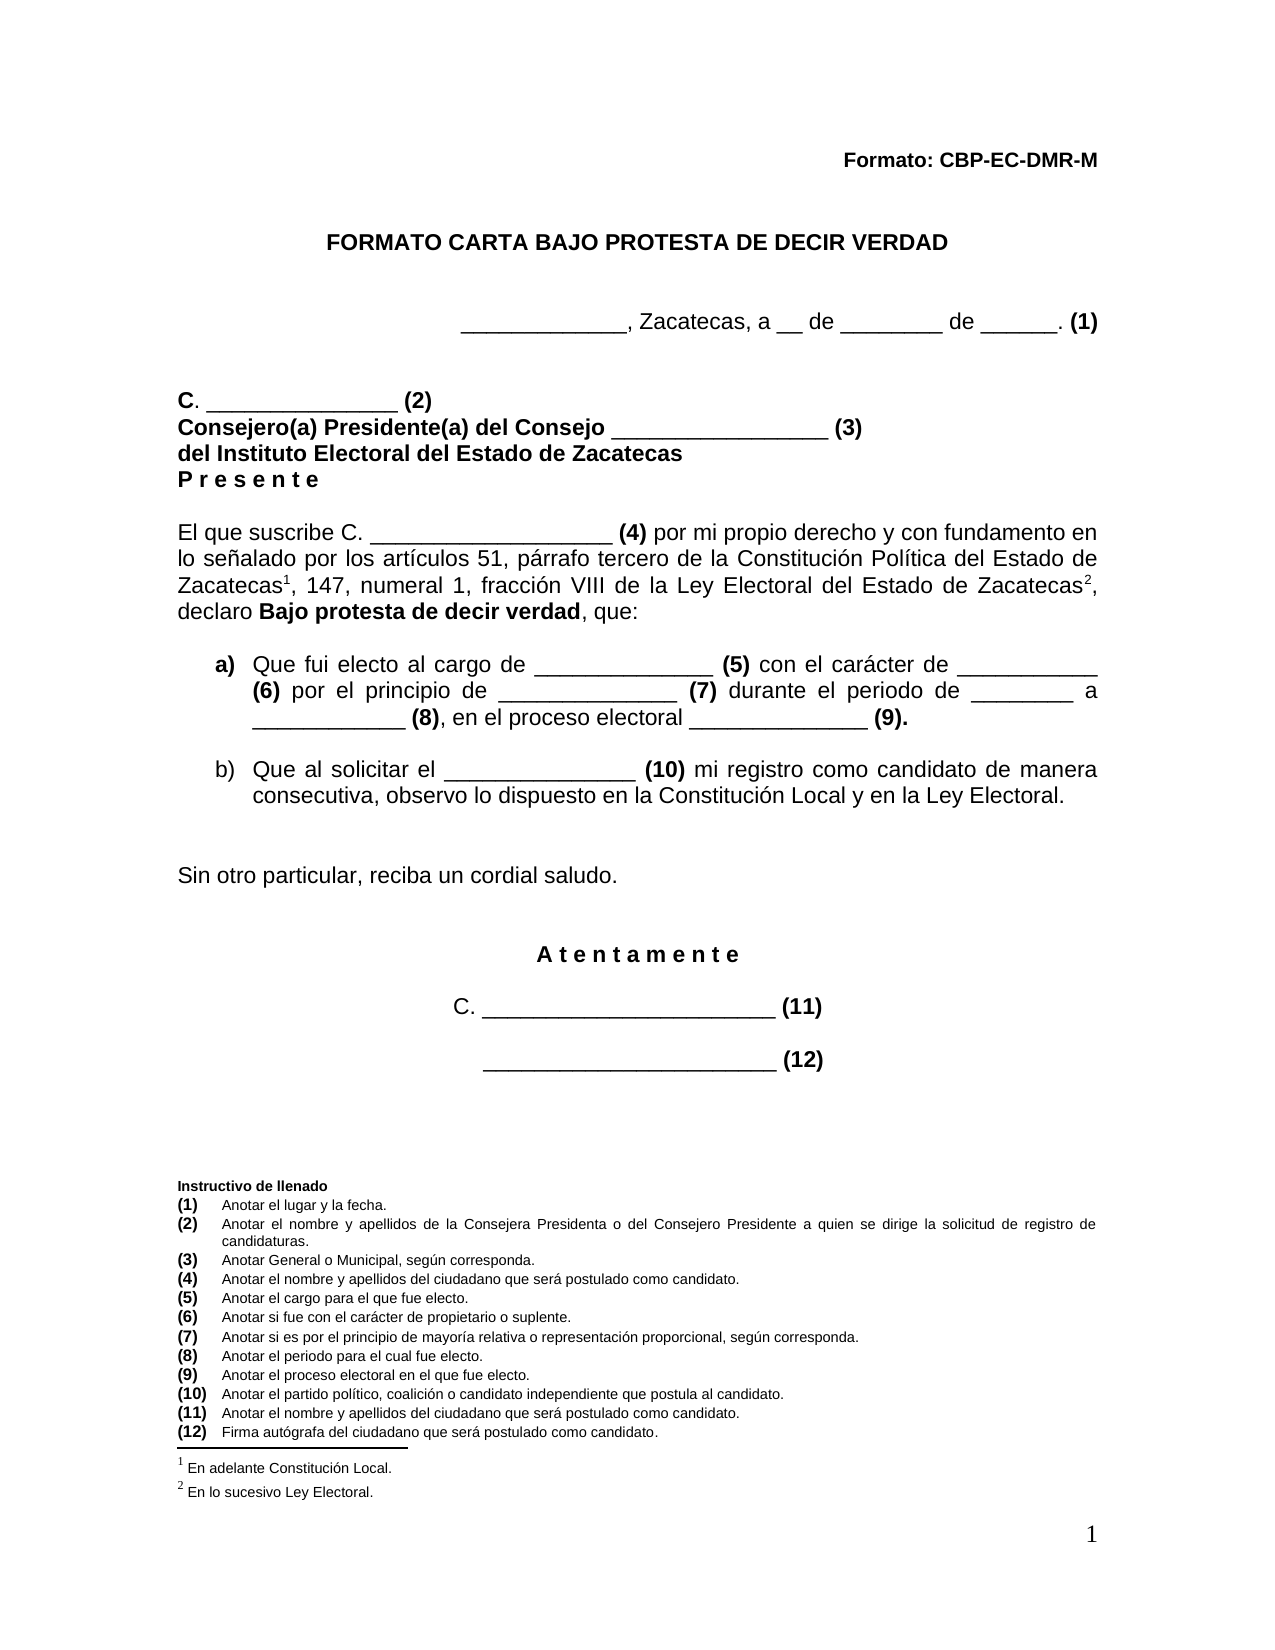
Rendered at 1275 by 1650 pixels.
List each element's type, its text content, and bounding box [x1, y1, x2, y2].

text P r e s e n t e [177, 466, 1098, 493]
list Anotar el cargo para el que fue electo. [177, 1288, 1098, 1307]
list Anotar el partido político, coalición o candidato independiente que postula al candidato. [177, 1384, 1098, 1403]
list Anotar el periodo para el cual fue electo. [177, 1346, 1098, 1365]
text del Instituto Electoral del Estado de Zacatecas [177, 440, 1098, 466]
text El que suscribe C. ___________________ (4) por mi propio derecho y con fundamento en lo señalado por los artículos 51, párrafo tercero de la Constitución Política del Estado de Zacatecas, 147, numeral 1, fracción VIII de la Ley Electoral del Estado de Zacatecas, declaro Bajo protesta de decir verdad, que: [177, 519, 1098, 624]
list Anotar General o Municipal, según corresponda. [177, 1250, 1098, 1269]
list Que al solicitar el _______________ (10) mi registro como candidato de manera consecutiva, observo lo dispuesto en la Constitución Local y en la Ley Electoral. [215, 756, 1098, 809]
text C. _______________________ (11) [177, 993, 1098, 1020]
text _____________, Zacatecas, a __ de ________ de ______. (1) [177, 308, 1098, 334]
text Instructivo de llenado [177, 1178, 1098, 1194]
list Anotar el nombre y apellidos del ciudadano que será postulado como candidato. [177, 1269, 1098, 1288]
list Anotar el nombre y apellidos del ciudadano que será postulado como candidato. [177, 1403, 1098, 1422]
list Anotar si es por el principio de mayoría relativa o representación proporcional, según corresponda. [177, 1326, 1098, 1346]
text Formato: CBP-EC-DMR-M [177, 148, 1098, 172]
text A t e n t a m e n t e [177, 941, 1098, 967]
list Que fui electo al cargo de ______________ (5) con el carácter de ___________ (6) por el principio de ______________ (7) durante el periodo de ________ a ____________ (8), en el proceso electoral ______________ (9). [215, 651, 1098, 730]
text Sin otro particular, reciba un cordial saludo. [177, 862, 1098, 888]
list Anotar el lugar y la fecha. [177, 1194, 1098, 1214]
text FORMATO CARTA BAJO PROTESTA DE DECIR VERDAD [177, 229, 1098, 255]
list Firma autógrafa del ciudadano que será postulado como candidato. [177, 1422, 1098, 1441]
text Consejero(a) Presidente(a) del Consejo _________________ (3) [177, 413, 1098, 440]
text C. _______________ (2) [177, 387, 1098, 413]
list Anotar el nombre y apellidos de la Consejera Presidenta o del Consejero Presidente a quien se dirige la solicitud de registro de candidaturas. [177, 1214, 1098, 1250]
list Anotar si fue con el carácter de propietario o suplente. [177, 1307, 1098, 1326]
text _______________________ (12) [177, 1046, 1098, 1072]
list Anotar el proceso electoral en el que fue electo. [177, 1365, 1098, 1384]
